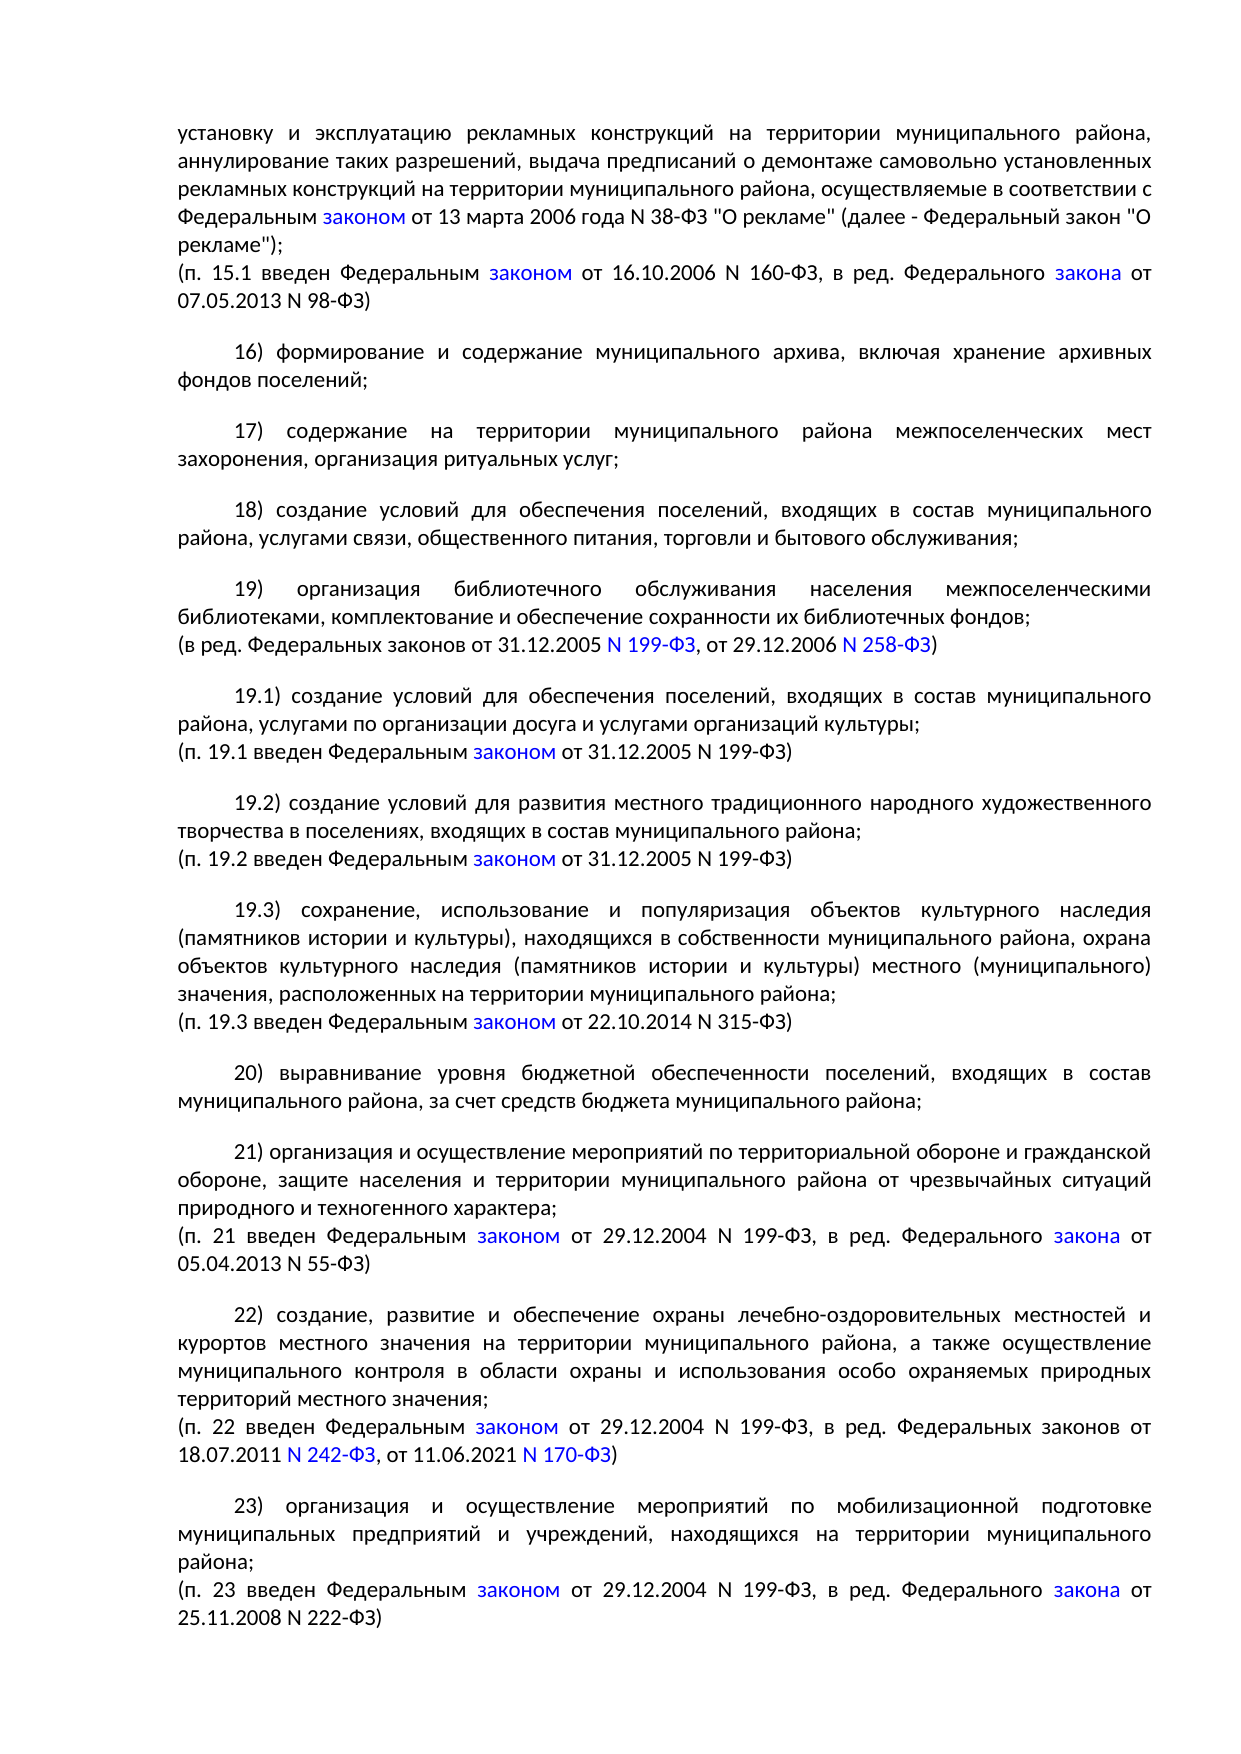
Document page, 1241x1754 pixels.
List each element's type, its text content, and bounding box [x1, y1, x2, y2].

text (п. 23 введен Федеральным законом от 29.12.2004 N 199-ФЗ, в ред. Федерального закона от 25.11.2008 N 222-ФЗ) [177, 1575, 1152, 1631]
text (п. 22 введен Федеральным законом от 29.12.2004 N 199-ФЗ, в ред. Федеральных законов от 18.07.2011 N 242-ФЗ, от 11.06.2021 N 170-ФЗ) [177, 1412, 1152, 1468]
text 21) организация и осуществление мероприятий по территориальной обороне и гражданской обороне, защите населения и территории муниципального района от чрезвычайных ситуаций природного и техногенного характера; [177, 1137, 1152, 1221]
text 19.1) создание условий для обеспечения поселений, входящих в состав муниципального района, услугами по организации досуга и услугами организаций культуры; [177, 681, 1152, 737]
text 22) создание, развитие и обеспечение охраны лечебно-оздоровительных местностей и курортов местного значения на территории муниципального района, а также осуществление муниципального контроля в области охраны и использования особо охраняемых природных территорий местного значения; [177, 1300, 1152, 1412]
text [177, 118, 1152, 258]
text 20) выравнивание уровня бюджетной обеспеченности поселений, входящих в состав муниципального района, за счет средств бюджета муниципального района; [177, 1058, 1152, 1114]
text (п. 21 введен Федеральным законом от 29.12.2004 N 199-ФЗ, в ред. Федерального закона от 05.04.2013 N 55-ФЗ) [177, 1221, 1152, 1277]
text 16) формирование и содержание муниципального архива, включая хранение архивных фондов поселений; [177, 337, 1152, 393]
text 18) создание условий для обеспечения поселений, входящих в состав муниципального района, услугами связи, общественного питания, торговли и бытового обслуживания; [177, 495, 1152, 551]
text (п. 15.1 введен Федеральным законом от 16.10.2006 N 160-ФЗ, в ред. Федерального закона от 07.05.2013 N 98-ФЗ) [177, 258, 1152, 314]
text (п. 19.2 введен Федеральным законом от 31.12.2005 N 199-ФЗ) [177, 844, 1152, 872]
text 19.3) сохранение, использование и популяризация объектов культурного наследия (памятников истории и культуры), находящихся в собственности муниципального района, охрана объектов культурного наследия (памятников истории и культуры) местного (муниципального) значения, расположенных на территории муниципального района; [177, 895, 1152, 1007]
text 19.2) создание условий для развития местного традиционного народного художественного творчества в поселениях, входящих в состав муниципального района; [177, 788, 1152, 844]
text (в ред. Федеральных законов от 31.12.2005 N 199-ФЗ, от 29.12.2006 N 258-ФЗ) [177, 630, 1152, 658]
text (п. 19.3 введен Федеральным законом от 22.10.2014 N 315-ФЗ) [177, 1007, 1152, 1035]
text 23) организация и осуществление мероприятий по мобилизационной подготовке муниципальных предприятий и учреждений, находящихся на территории муниципального района; [177, 1491, 1152, 1575]
text (п. 19.1 введен Федеральным законом от 31.12.2005 N 199-ФЗ) [177, 737, 1152, 765]
text 19) организация библиотечного обслуживания населения межпоселенческими библиотеками, комплектование и обеспечение сохранности их библиотечных фондов; [177, 574, 1152, 630]
text 17) содержание на территории муниципального района межпоселенческих мест захоронения, организация ритуальных услуг; [177, 416, 1152, 472]
